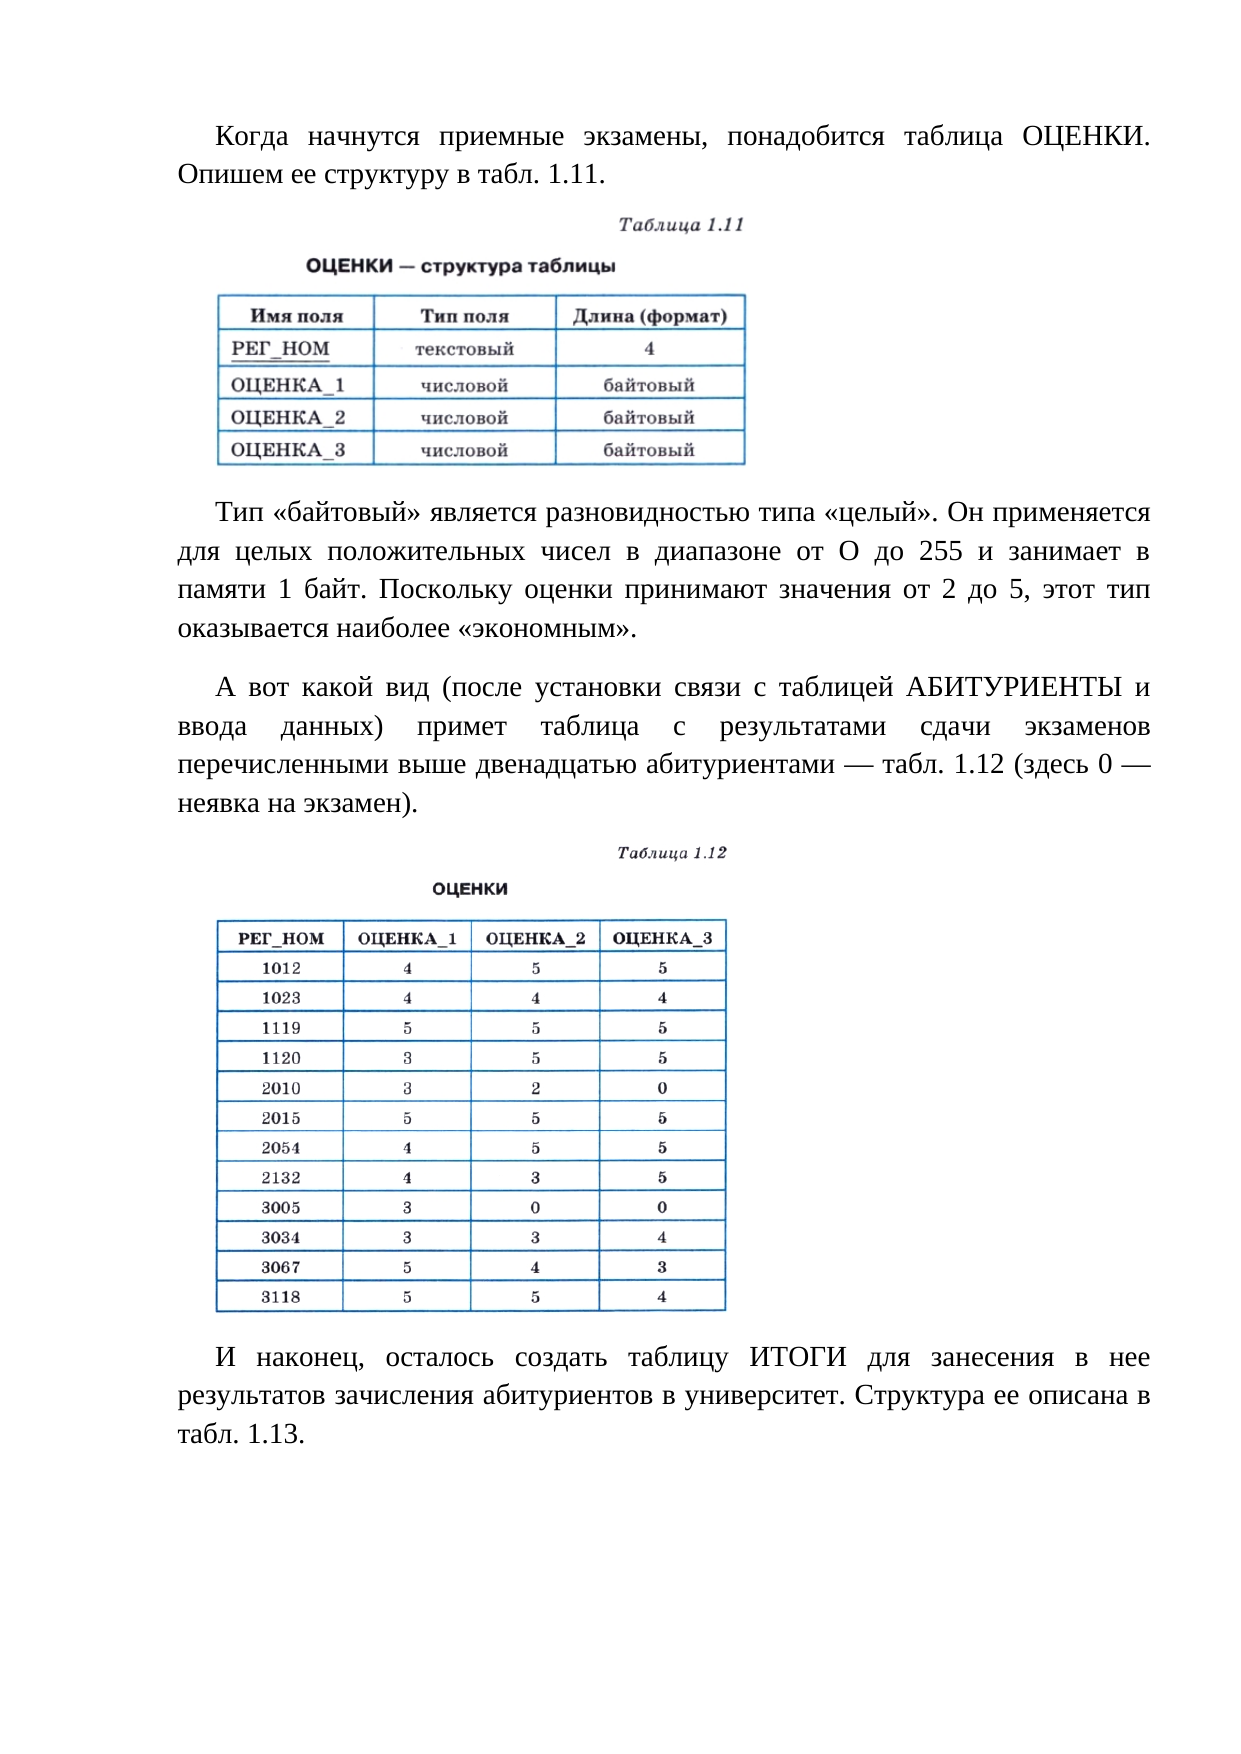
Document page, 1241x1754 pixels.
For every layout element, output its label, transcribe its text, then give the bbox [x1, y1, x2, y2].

picture [214, 844, 730, 1314]
text А вот какой вид (после установки связи с таблицей АБИТУРИЕНТЫ и ввода данных) примет таблица с результатами сдачи экзаменов перечисленными выше двенадцатью абитуриентами — табл. 1.12 (здесь 0 — неявка на экзамен). [177, 669, 1152, 819]
picture [214, 216, 750, 470]
text И наконец, осталось создать таблицу ИТОГИ для занесения в нее результатов зачисления абитуриентов в университет. Структура ее описана в табл. 1.13. [177, 1339, 1152, 1449]
text Когда начнутся приемные экзамены, понадобится таблица ОЦЕНКИ. Опишем ее структуру в табл. 1.11. [177, 118, 1152, 190]
text Тип «байтовый» является разновидностью типа «целый». Он применяется для целых положительных чисел в диапазоне от О до 255 и занимает в памяти 1 байт. Поскольку оценки принимают значения от 2 до 5, этот тип оказывается наиболее «экономным». [177, 494, 1152, 644]
